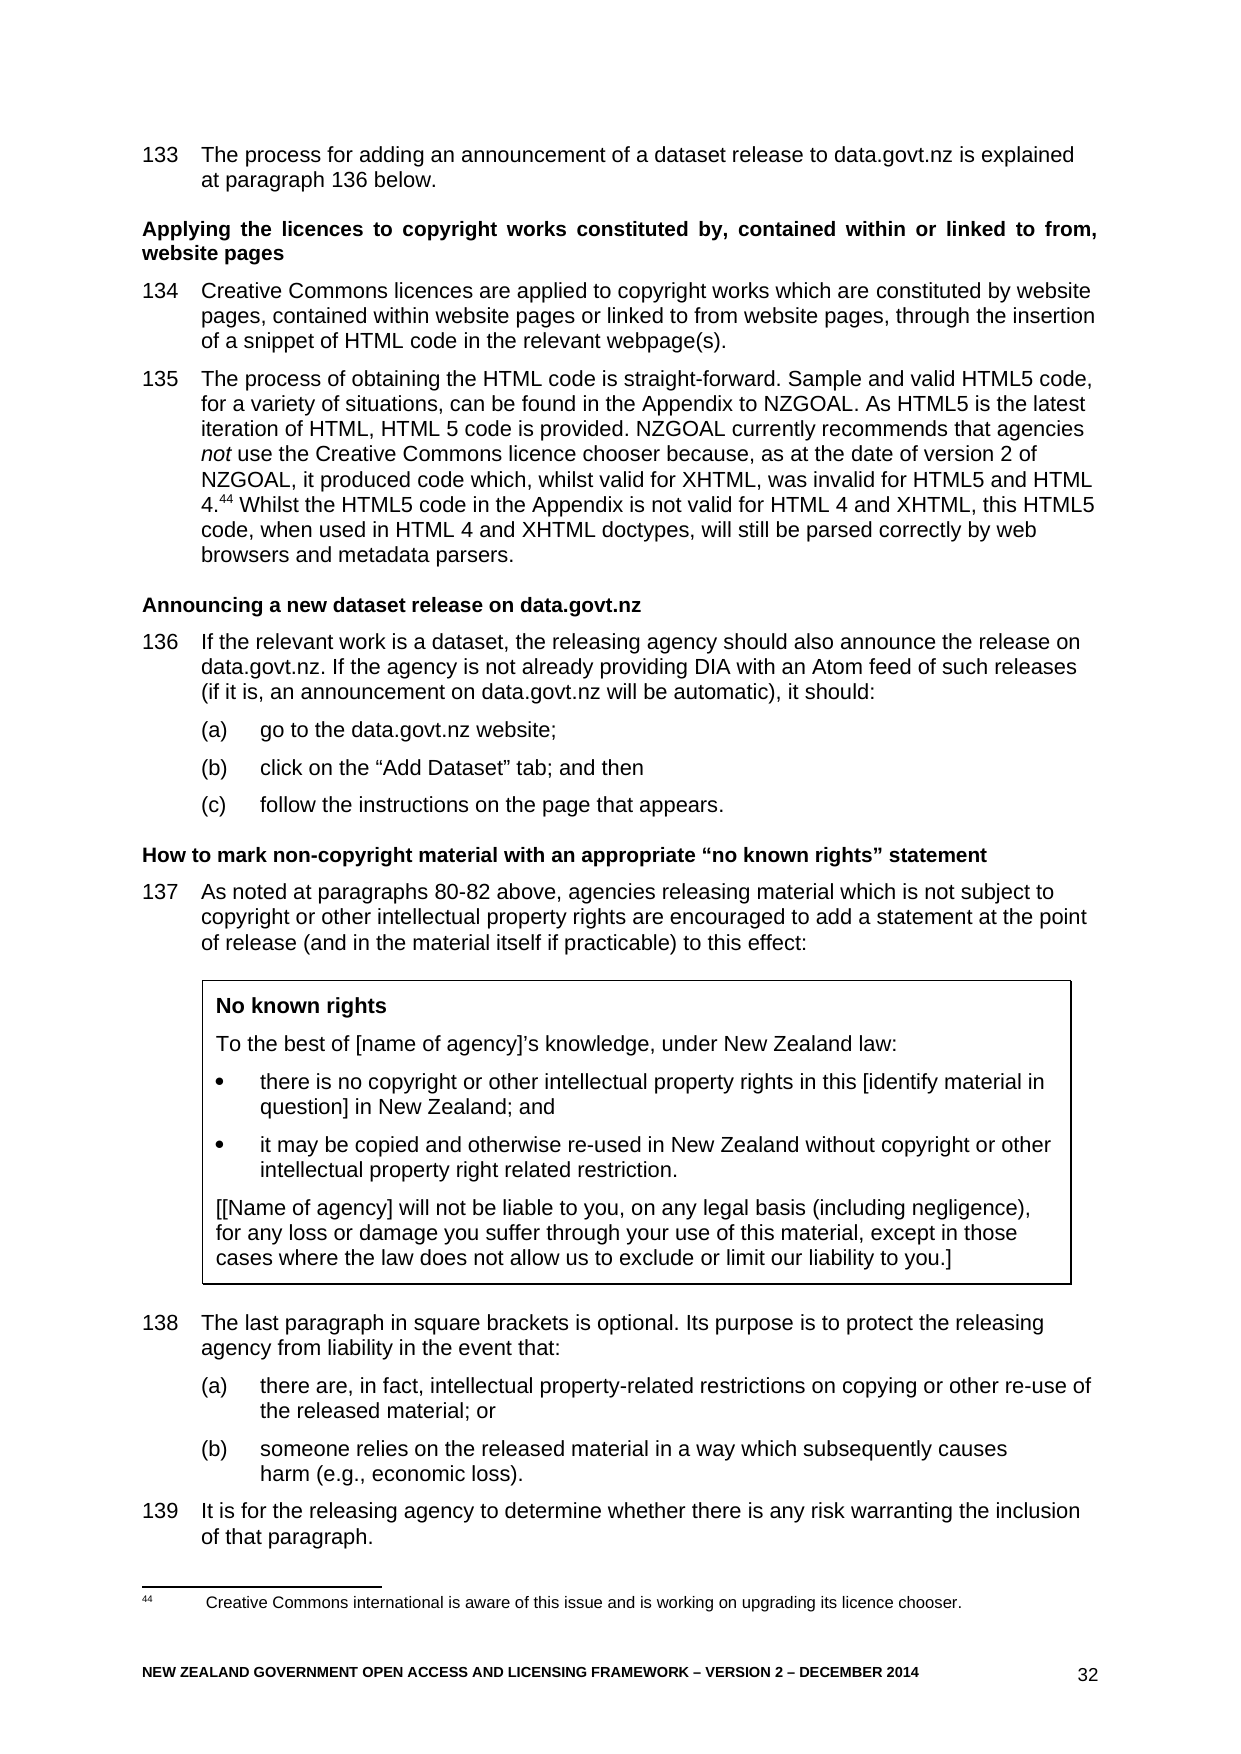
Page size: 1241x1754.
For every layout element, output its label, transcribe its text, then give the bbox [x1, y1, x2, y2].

text It is for the releasing agency to determine whether there is any risk warranting the inclusion of that paragraph. [142, 1498, 1098, 1549]
text Creative Commons licences are applied to copyright works which are constituted by website pages, contained within website pages or linked to from website pages, through the insertion of a snippet of HTML code in the relevant webpage(s). [142, 278, 1098, 353]
list it may be copied and otherwise re-used in New Zealand without copyright or other intellectual property right related restriction. [203, 1118, 1070, 1181]
text The process of obtaining the HTML code is straight-forward. Sample and valid HTML5 code, for a variety of situations, can be found in the Appendix to NZGOAL. As HTML5 is the latest iteration of HTML, HTML 5 code is provided. NZGOAL currently recommends that agencies not use the Creative Commons licence chooser because, as at the date of version 2 of NZGOAL, it produced code which, whilst valid for XHTML, was invalid for HTML5 and HTML 4. Whilst the HTML5 code in the Appendix is not valid for HTML 4 and XHTML, this HTML5 code, when used in HTML 4 and XHTML doctypes, will still be parsed correctly by web browsers and metadata parsers. [142, 366, 1098, 567]
text go to the data.govt.nz website; [201, 717, 1098, 742]
text there are, in fact, intellectual property-related restrictions on copying or other re-use of the released material; or [201, 1373, 1098, 1423]
subtitle Applying the licences to copyright works constituted by, contained within or linked to from, website pages [142, 217, 1098, 265]
text The process for adding an announcement of a dataset release to data.govt.nz is explained at paragraph 136 below. [142, 142, 1098, 192]
list there is no copyright or other intellectual property rights in this [identify material in question] in New Zealand; and [203, 1055, 1070, 1118]
list [[Name of agency] will not be liable to you, on any legal basis (including negligence), for any loss or damage you suffer through your use of this material, except in those cases where the law does not allow us to exclude or limit our liability to you.] [203, 1181, 1070, 1283]
text As noted at paragraphs 80-82 above, agencies releasing material which is not subject to copyright or other intellectual property rights are encouraged to add a statement at the point of release (and in the material itself if practicable) to this effect: [142, 879, 1098, 955]
text someone relies on the released material in a way which subsequently causes harm (e.g., economic loss). [201, 1436, 1028, 1486]
text If the relevant work is a dataset, the releasing agency should also announce the release on data.govt.nz. If the agency is not already providing DIA with an Atom feed of such releases (if it is, an announcement on data.govt.nz will be automatic), it should: [142, 629, 1098, 704]
list To the best of [name of agency]’s knowledge, under New Zealand law: [203, 1017, 1070, 1055]
text The last paragraph in square brackets is optional. Its purpose is to protect the releasing agency from liability in the event that: [142, 1310, 1098, 1360]
subtitle Announcing a new dataset release on data.govt.nz [142, 592, 1098, 616]
list No known rights [203, 981, 1070, 1017]
text follow the instructions on the page that appears. [201, 792, 1098, 818]
subtitle How to mark non-copyright material with an appropriate “no known rights” statement [142, 843, 1098, 867]
text click on the “Add Dataset” tab; and then [201, 755, 1098, 780]
